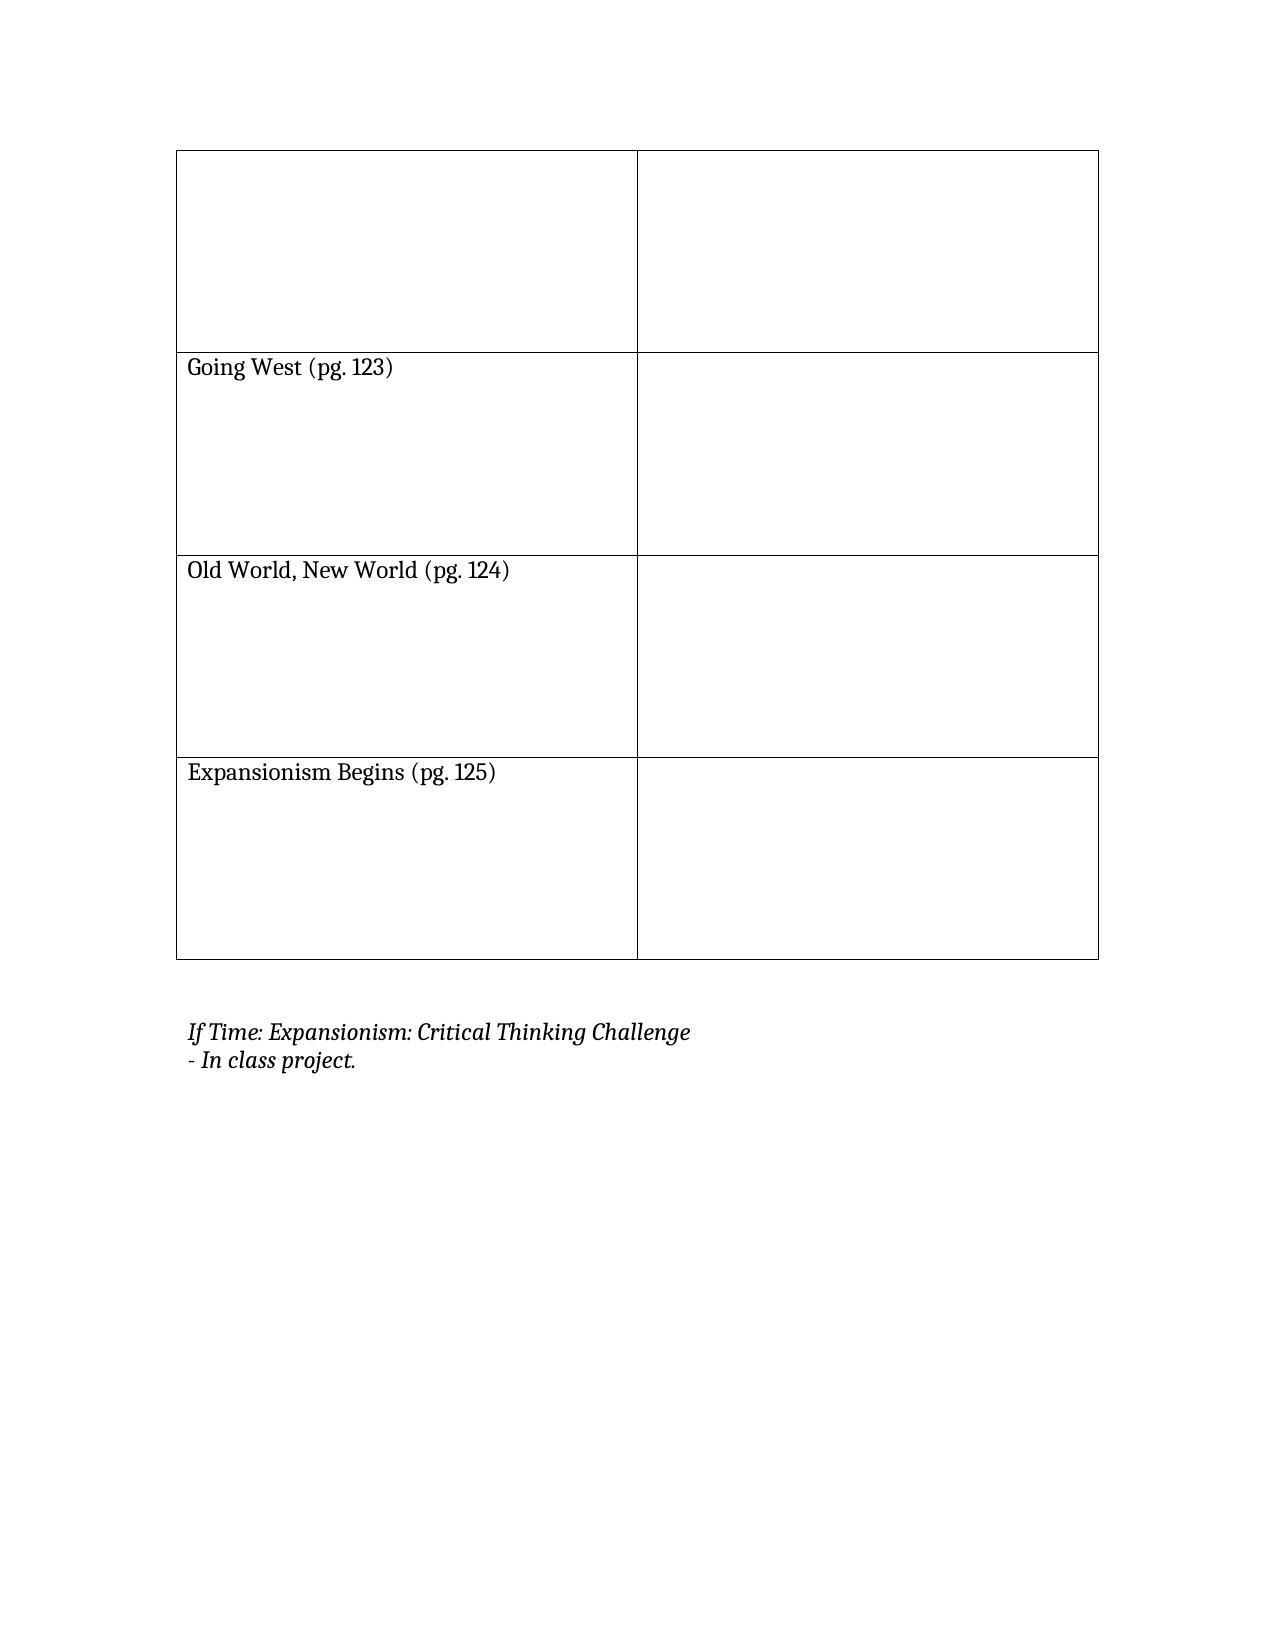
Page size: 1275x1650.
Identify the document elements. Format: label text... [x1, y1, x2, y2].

text If Time: Expansionism: Critical Thinking Challenge [187, 1018, 1087, 1046]
table_cell Expansionism Begins (pg. 125) [177, 758, 637, 959]
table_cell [177, 151, 637, 352]
table_cell [638, 556, 1098, 757]
table_cell [638, 758, 1098, 959]
table_cell Old World, New World (pg. 124) [177, 556, 637, 757]
text - In class project. [187, 1046, 1087, 1075]
table_cell Going West (pg. 123) [177, 353, 637, 554]
table_cell [638, 151, 1098, 352]
table_cell [638, 353, 1098, 554]
